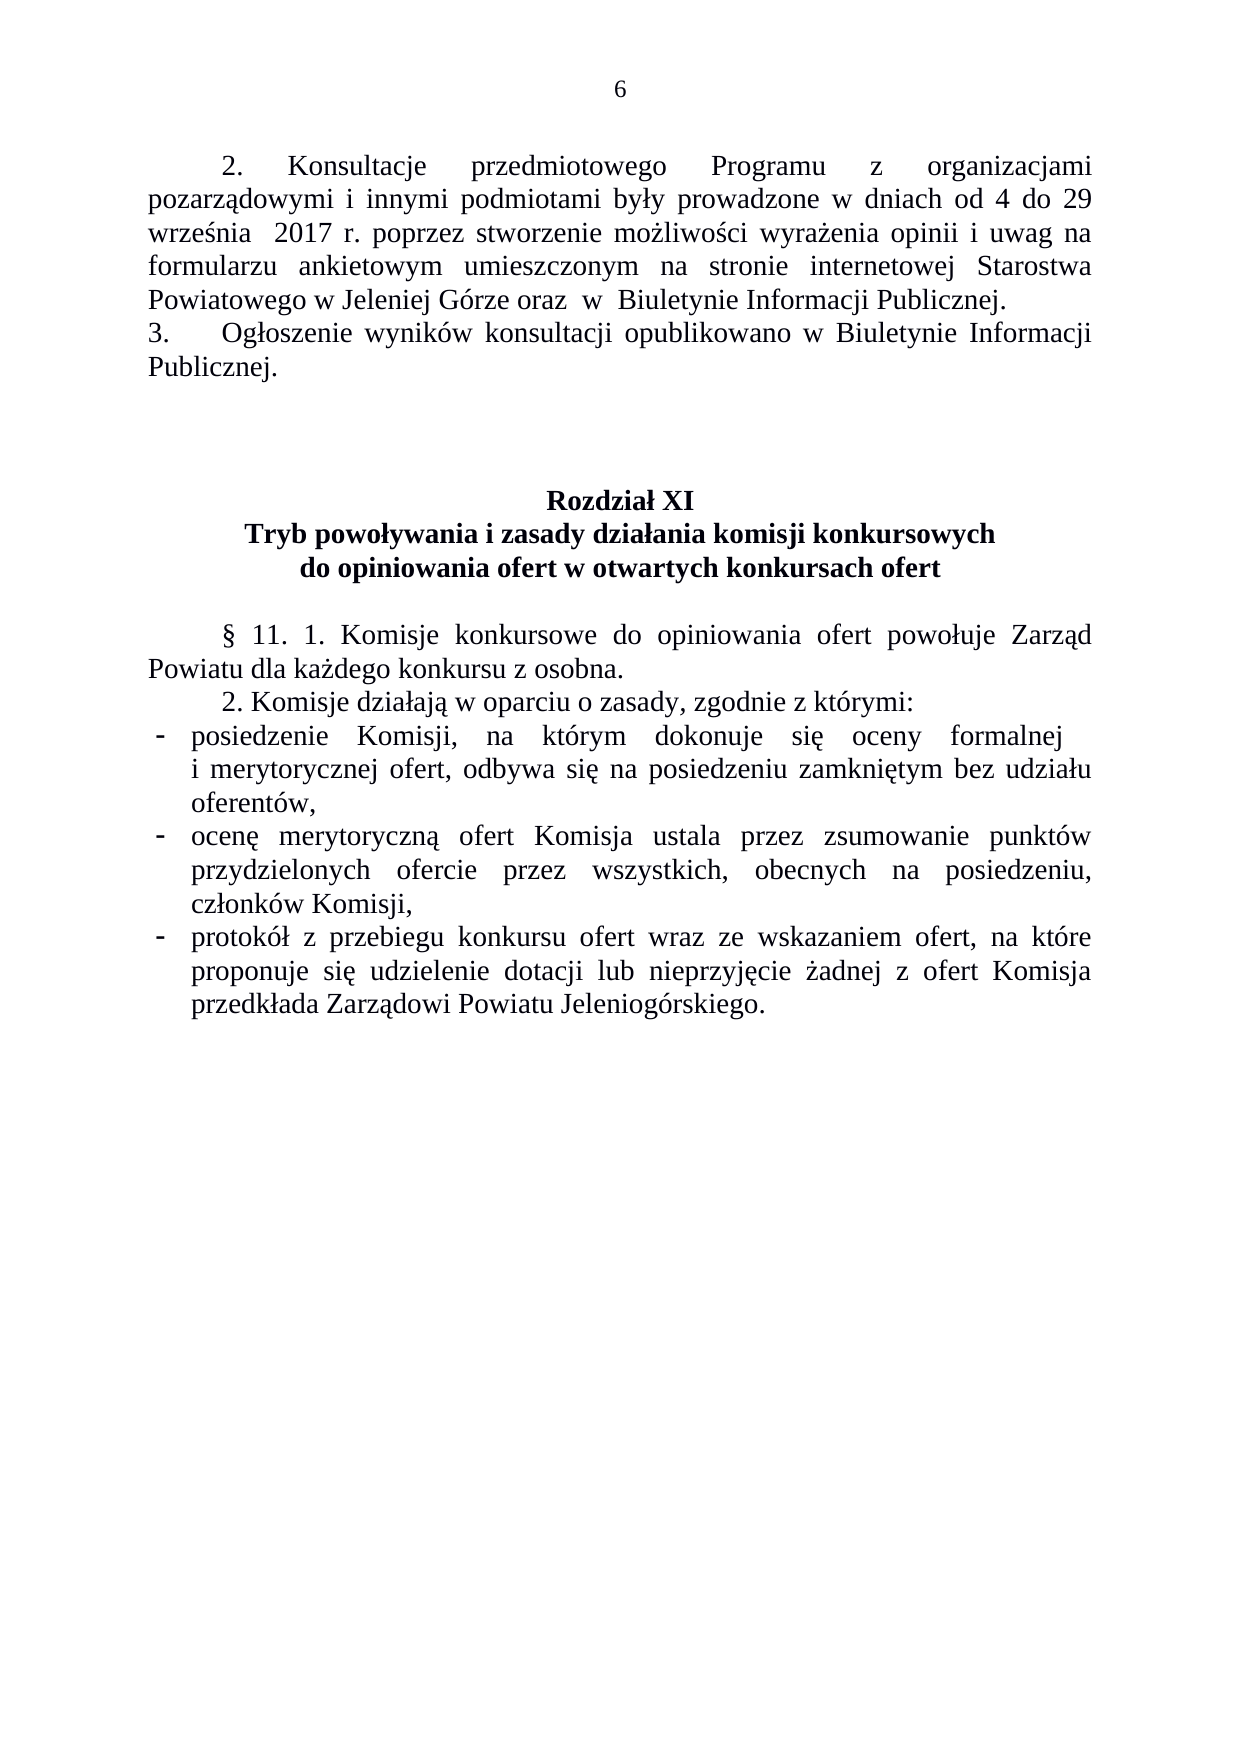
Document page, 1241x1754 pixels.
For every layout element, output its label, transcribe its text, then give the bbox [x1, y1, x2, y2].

list protokół z przebiegu konkursu ofert wraz ze wskazaniem ofert, na które proponuje się udzielenie dotacji lub nieprzyjęcie żadnej z ofert Komisja przedkłada Zarządowi Powiatu Jeleniogórskiego. [155, 919, 1093, 1020]
text Tryb powoływania i zasady działania komisji konkursowych [148, 517, 1093, 550]
text 2. Konsultacje przedmiotowego Programu z organizacjami pozarządowymi i innymi podmiotami były prowadzone w dniach od 4 do 29 września 2017 r. poprzez stworzenie możliwości wyrażenia opinii i uwag na formularzu ankietowym umieszczonym na stronie internetowej Starostwa Powiatowego w Jeleniej Górze oraz w Biuletynie Informacji Publicznej. [148, 148, 1093, 315]
list posiedzenie Komisji, na którym dokonuje się oceny formalnej i merytorycznej ofert, odbywa się na posiedzeniu zamkniętym bez udziału oferentów, [155, 718, 1093, 818]
text 2. Komisje działają w oparciu o zasady, zgodnie z którymi: [148, 684, 1093, 718]
text 3. Ogłoszenie wyników konsultacji opublikowano w Biuletynie Informacji Publicznej. [148, 315, 1093, 382]
text § 11. 1. Komisje konkursowe do opiniowania ofert powołuje Zarząd Powiatu dla każdego konkursu z osobna. [148, 617, 1093, 684]
list ocenę merytoryczną ofert Komisja ustala przez zsumowanie punktów przydzielonych ofercie przez wszystkich, obecnych na posiedzeniu, członków Komisji, [155, 818, 1093, 919]
text do opiniowania ofert w otwartych konkursach ofert [148, 550, 1093, 584]
text Rozdział XI [148, 483, 1093, 517]
